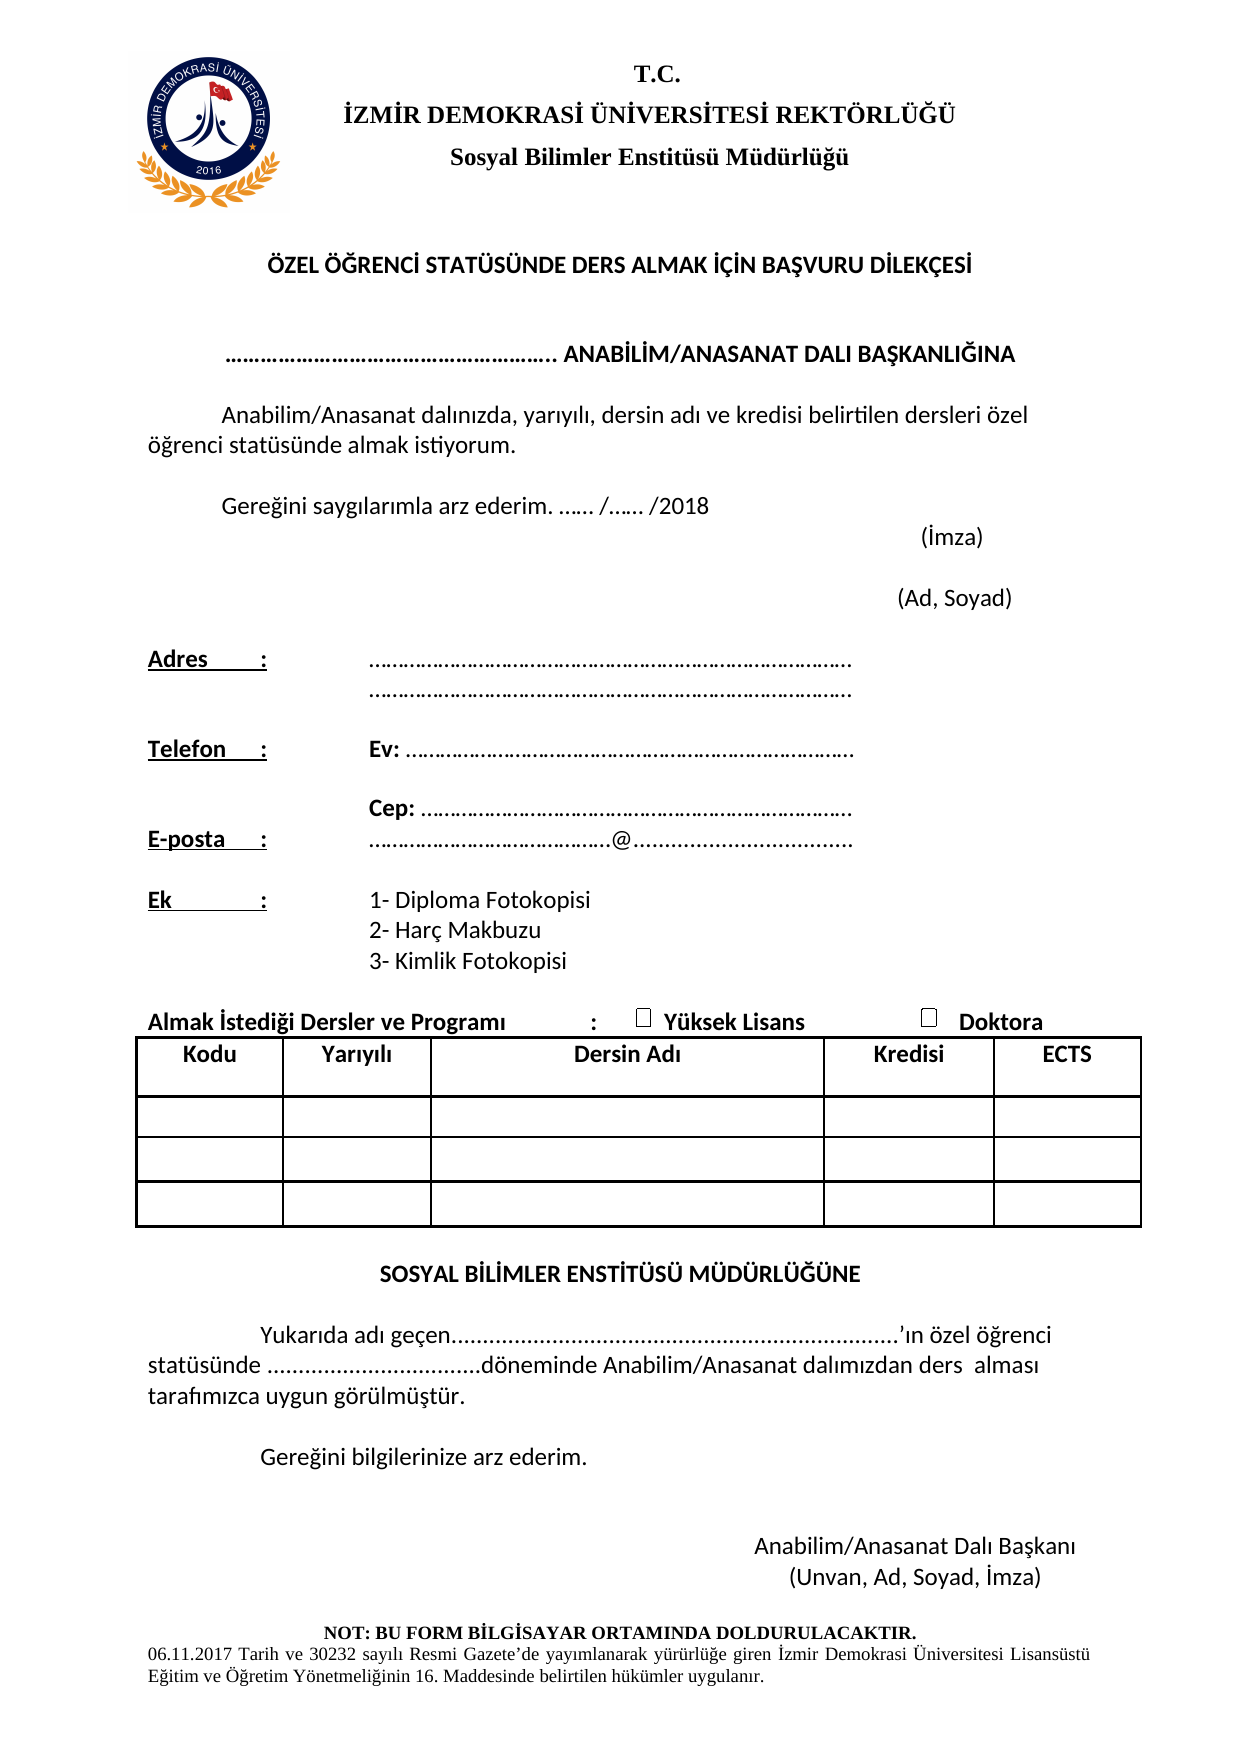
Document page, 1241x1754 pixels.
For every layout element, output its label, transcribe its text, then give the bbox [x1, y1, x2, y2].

text (Ad, Soyad) [811, 582, 1092, 613]
text Gereğini bilgilerinize arz ederim. [148, 1441, 1092, 1472]
table_header Kredisi [825, 1039, 993, 1095]
text SOSYAL BİLİMLER ENSTİTÜSÜ MÜDÜRLÜĞÜNE [148, 1258, 1092, 1288]
table_cell [138, 1183, 282, 1225]
table_cell [995, 1098, 1140, 1136]
text (Unvan, Ad, Soyad, İmza) [738, 1561, 1092, 1591]
text T.C. [290, 59, 1092, 88]
text NOT: BU FORM BİLGİSAYAR ORTAMINDA DOLDURULACAKTIR. [148, 1622, 1092, 1643]
table_cell [284, 1138, 430, 1180]
table_cell [284, 1183, 430, 1225]
text E-posta : ……………………………………@................................... [148, 823, 1092, 853]
text ……………………………………………….. ANABİLİM/ANASANAT DALI BAŞKANLIĞINA [148, 338, 1092, 368]
text (İmza) [811, 521, 1092, 552]
table_header ECTS [995, 1039, 1140, 1095]
table_cell [432, 1183, 823, 1225]
text Gereğini saygılarımla arz ederim. …… /…… /2018 [148, 491, 1092, 521]
text Almak İstediği Dersler ve Programı : Yüksek Lisans Doktora [148, 1006, 1092, 1036]
text ………………………………………………………………………… [148, 674, 1092, 704]
table_cell [995, 1138, 1140, 1180]
text İZMİR DEMOKRASİ ÜNİVERSİTESİ REKTÖRLÜĞÜ [290, 100, 1092, 129]
table_header Kodu [138, 1039, 282, 1095]
table_header Dersin Adı [432, 1039, 823, 1095]
text ÖZEL ÖĞRENCİ STATÜSÜNDE DERS ALMAK İÇİN BAŞVURU DİLEKÇESİ [148, 249, 1092, 279]
text 3- Kimlik Fotokopisi [148, 945, 1092, 975]
text Yukarıda adı geçen.......................................................................’ın özel öğrenci statüsünde ..................................döneminde Anabilim/Anasanat dalımızdan ders alması tarafımızca uygun görülmüştür. [148, 1319, 1092, 1411]
table_header Yarıyılı [284, 1039, 430, 1095]
table_cell [825, 1183, 993, 1225]
text Adres : ………………………………………………………………………… [148, 643, 1092, 674]
text Cep: ………………………………………………………………… [148, 792, 1092, 823]
text Anabilim/Anasanat dalınızda, yarıyılı, dersin adı ve kredisi belirtilen dersleri özel öğrenci statüsünde almak istiyorum. [148, 399, 1092, 460]
table_cell [284, 1098, 430, 1136]
text Telefon : Ev: …………………………………………………………………… [148, 733, 1092, 763]
table_cell [825, 1138, 993, 1180]
table_cell [138, 1138, 282, 1180]
text Sosyal Bilimler Enstitüsü Müdürlüğü [290, 142, 1092, 170]
table_cell [432, 1138, 823, 1180]
table_cell [825, 1098, 993, 1136]
table_cell [138, 1098, 282, 1136]
table_cell [432, 1098, 823, 1136]
picture [128, 51, 290, 213]
text 06.11.2017 Tarih ve 30232 sayılı Resmi Gazete’de yayımlanarak yürürlüğe giren İzmir Demokrasi Üniversitesi Lisansüstü Eğitim ve Öğretim Yönetmeliğinin 16. Maddesinde belirtilen hükümler uygulanır. [148, 1643, 1092, 1686]
text Ek : 1- Diploma Fotokopisi [148, 884, 1092, 914]
text Anabilim/Anasanat Dalı Başkanı [738, 1499, 1092, 1561]
text 2- Harç Makbuzu [148, 914, 1092, 945]
table_cell [995, 1183, 1140, 1225]
